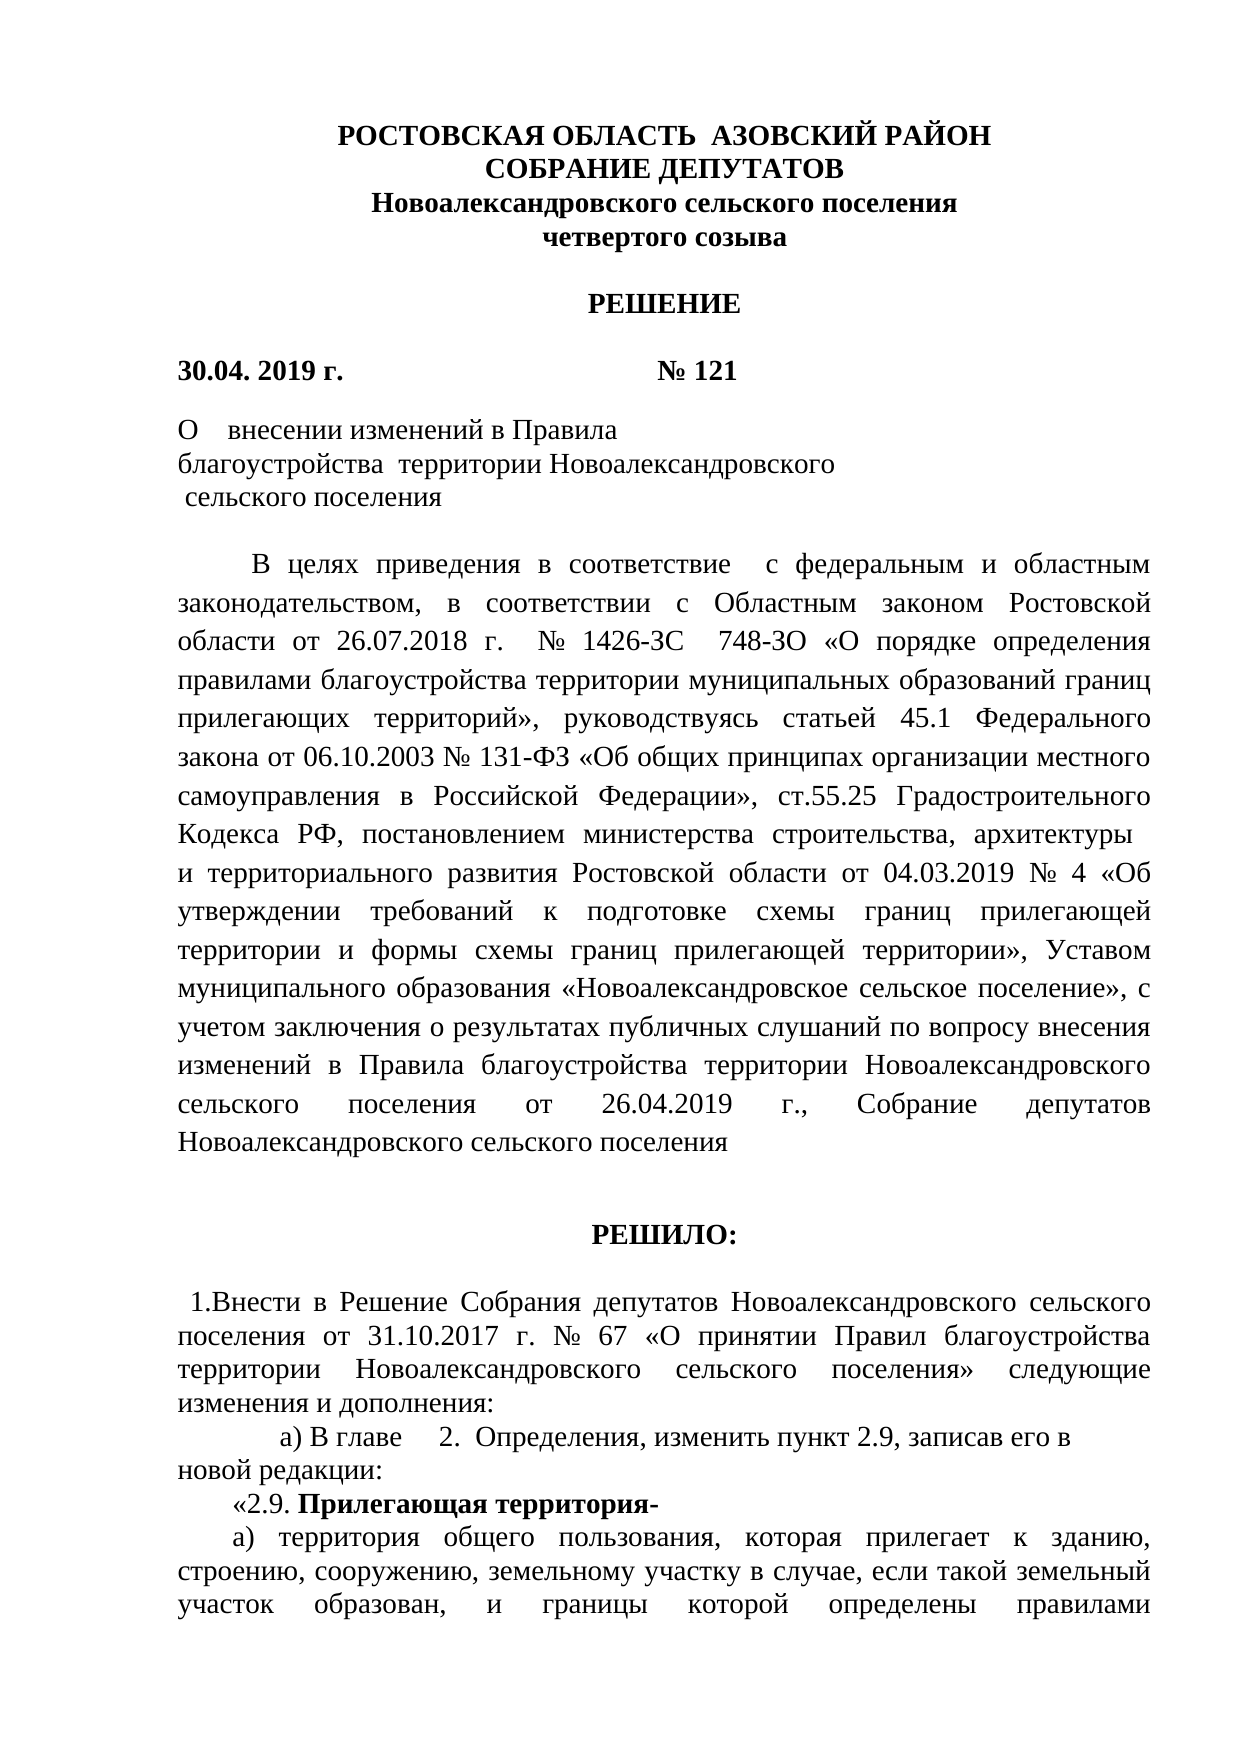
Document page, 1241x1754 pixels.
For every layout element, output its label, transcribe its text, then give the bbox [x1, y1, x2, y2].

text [177, 1519, 1152, 1620]
text РЕШЕНИЕ [177, 286, 1152, 319]
text В целях приведения в соответствие с федеральным и областным законодательством, в соответствии с Областным законом Ростовской области от 26.07.2018 г. № 1426-ЗС 748-ЗО «О порядке определения правилами благоустройства территории муниципальных образований границ прилегающих территорий», руководствуясь статьей 45.1 Федерального закона от 06.10.2003 № 131-ФЗ «Об общих принципах организации местного самоуправления в Российской Федерации», ст.55.25 Градостроительного Кодекса РФ, постановлением министерства строительства, архитектуры и территориального развития Ростовской области от 04.03.2019 № 4 «Об утверждении требований к подготовке схемы границ прилегающей территории и формы схемы границ прилегающей территории», Уставом муниципального образования «Новоалександровское сельское поселение», с учетом заключения о результатах публичных слушаний по вопросу внесения изменений в Правила благоустройства территории Новоалександровского сельского поселения от 26.04.2019 г., Собрание депутатов Новоалександровского сельского поселения [177, 546, 1152, 1158]
title РЕШИЛО: [177, 1217, 1152, 1251]
text 1.Внести в Решение Собрания депутатов Новоалександровского сельского поселения от 31.10.2017 г. № 67 «О принятии Правил благоустройства территории Новоалександровского сельского поселения» следующие изменения и дополнения: [177, 1284, 1152, 1419]
text а) В главе 2. Определения, изменить пункт 2.9, записав его в новой редакции: [177, 1419, 1152, 1486]
text О внесении изменений в Правила [177, 412, 1152, 446]
text «2.9. Прилегающая территория- [177, 1486, 1152, 1519]
text Новоалександровского сельского поселения [177, 185, 1152, 219]
text СОБРАНИЕ ДЕПУТАТОВ [177, 152, 1152, 185]
text 30.04. 2019 г. № 121 [177, 353, 1152, 386]
text сельского поселения [177, 479, 1152, 513]
text РОСТОВСКАЯ ОБЛАСТЬ АЗОВСКИЙ РАЙОН [177, 118, 1152, 152]
text благоустройства территории Новоалександровского [177, 446, 1152, 479]
text четвертого созыва [177, 219, 1152, 252]
